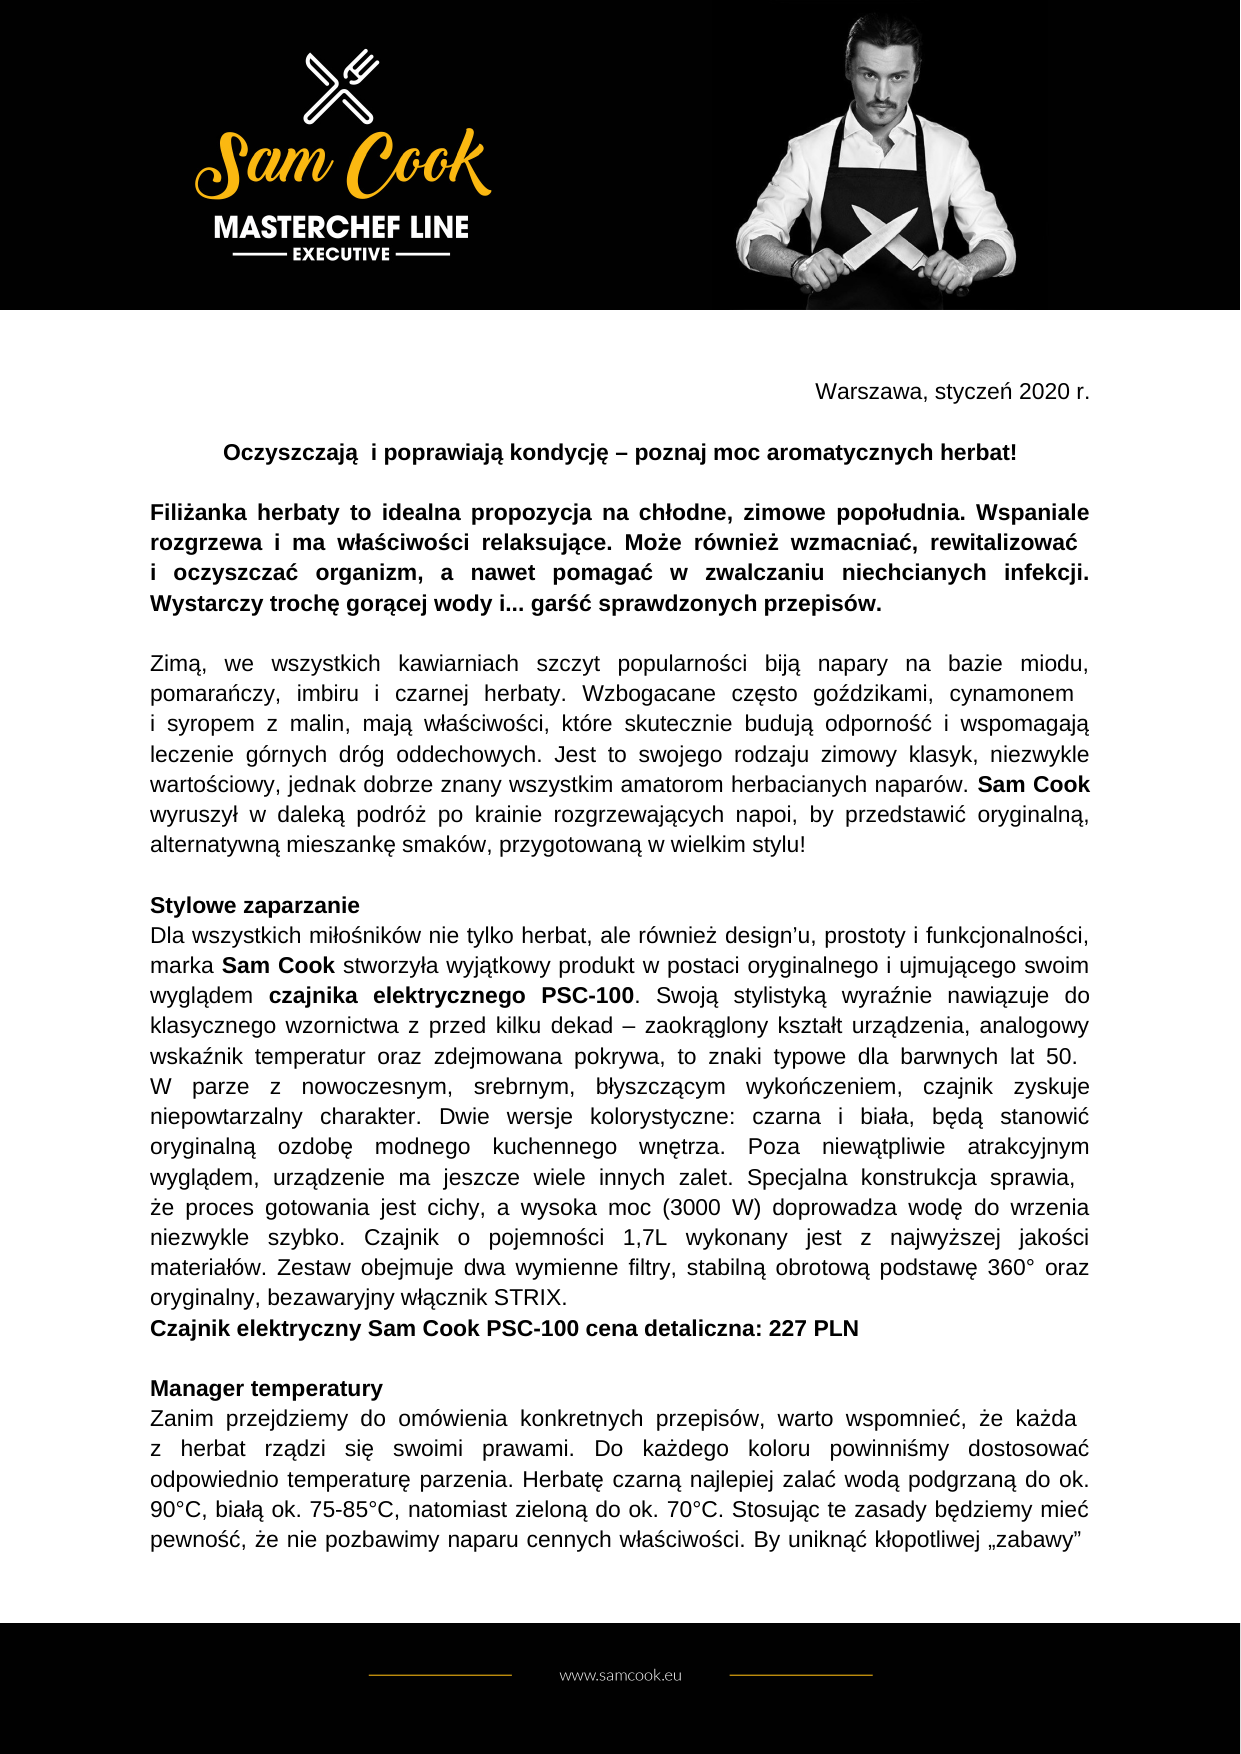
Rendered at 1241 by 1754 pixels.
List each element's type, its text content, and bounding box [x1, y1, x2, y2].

text Stylowe zaparzanie [150, 892, 1090, 918]
text Filiżanka herbaty to idealna propozycja na chłodne, zimowe popołudnia. Wspaniale rozgrzewa i ma właściwości relaksujące. Może również wzmacniać, rewitalizować i oczyszczać organizm, a nawet pomagać w zwalczaniu niechcianych infekcji. Wystarczy trochę gorącej wody i... garść sprawdzonych przepisów. [150, 499, 1090, 616]
text Warszawa, styczeń 2020 r. [150, 378, 1090, 404]
picture [0, 1623, 1241, 1754]
picture [0, 0, 1240, 310]
text Zimą, we wszystkich kawiarniach szczyt popularności biją napary na bazie miodu, pomarańczy, imbiru i czarnej herbaty. Wzbogacane często goździkami, cynamonem i syropem z malin, mają właściwości, które skutecznie budują odporność i wspomagają leczenie górnych dróg oddechowych. Jest to swojego rodzaju zimowy klasyk, niezwykle wartościowy, jednak dobrze znany wszystkim amatorom herbacianych naparów. Sam Cook wyruszył w daleką podróż po krainie rozgrzewających napoi, by przedstawić oryginalną, alternatywną mieszankę smaków, przygotowaną w wielkim stylu! [150, 650, 1090, 857]
text Manager temperatury [150, 1375, 1090, 1401]
text Dla wszystkich miłośników nie tylko herbat, ale również design’u, prostoty i funkcjonalności, marka Sam Cook stworzyła wyjątkowy produkt w postaci oryginalnego i ujmującego swoim wyglądem czajnika elektrycznego PSC-100. Swoją stylistyką wyraźnie nawiązuje do klasycznego wzornictwa z przed kilku dekad – zaokrąglony kształt urządzenia, analogowy wskaźnik temperatur oraz zdejmowana pokrywa, to znaki typowe dla barwnych lat 50. W parze z nowoczesnym, srebrnym, błyszczącym wykończeniem, czajnik zyskuje niepowtarzalny charakter. Dwie wersje kolorystyczne: czarna i biała, będą stanowić oryginalną ozdobę modnego kuchennego wnętrza. Poza niewątpliwie atrakcyjnym wyglądem, urządzenie ma jeszcze wiele innych zalet. Specjalna konstrukcja sprawia, że proces gotowania jest cichy, a wysoka moc (3000 W) doprowadza wodę do wrzenia niezwykle szybko. Czajnik o pojemności 1,7L wykonany jest z najwyższej jakości materiałów. Zestaw obejmuje dwa wymienne filtry, stabilną obrotową podstawę 360° oraz oryginalny, bezawaryjny włącznik STRIX. [150, 922, 1090, 1311]
text Oczyszczają i poprawiają kondycję – poznaj moc aromatycznych herbat! [150, 438, 1090, 465]
text Czajnik elektryczny Sam Cook PSC-100 cena detaliczna: 227 PLN [150, 1314, 1090, 1341]
